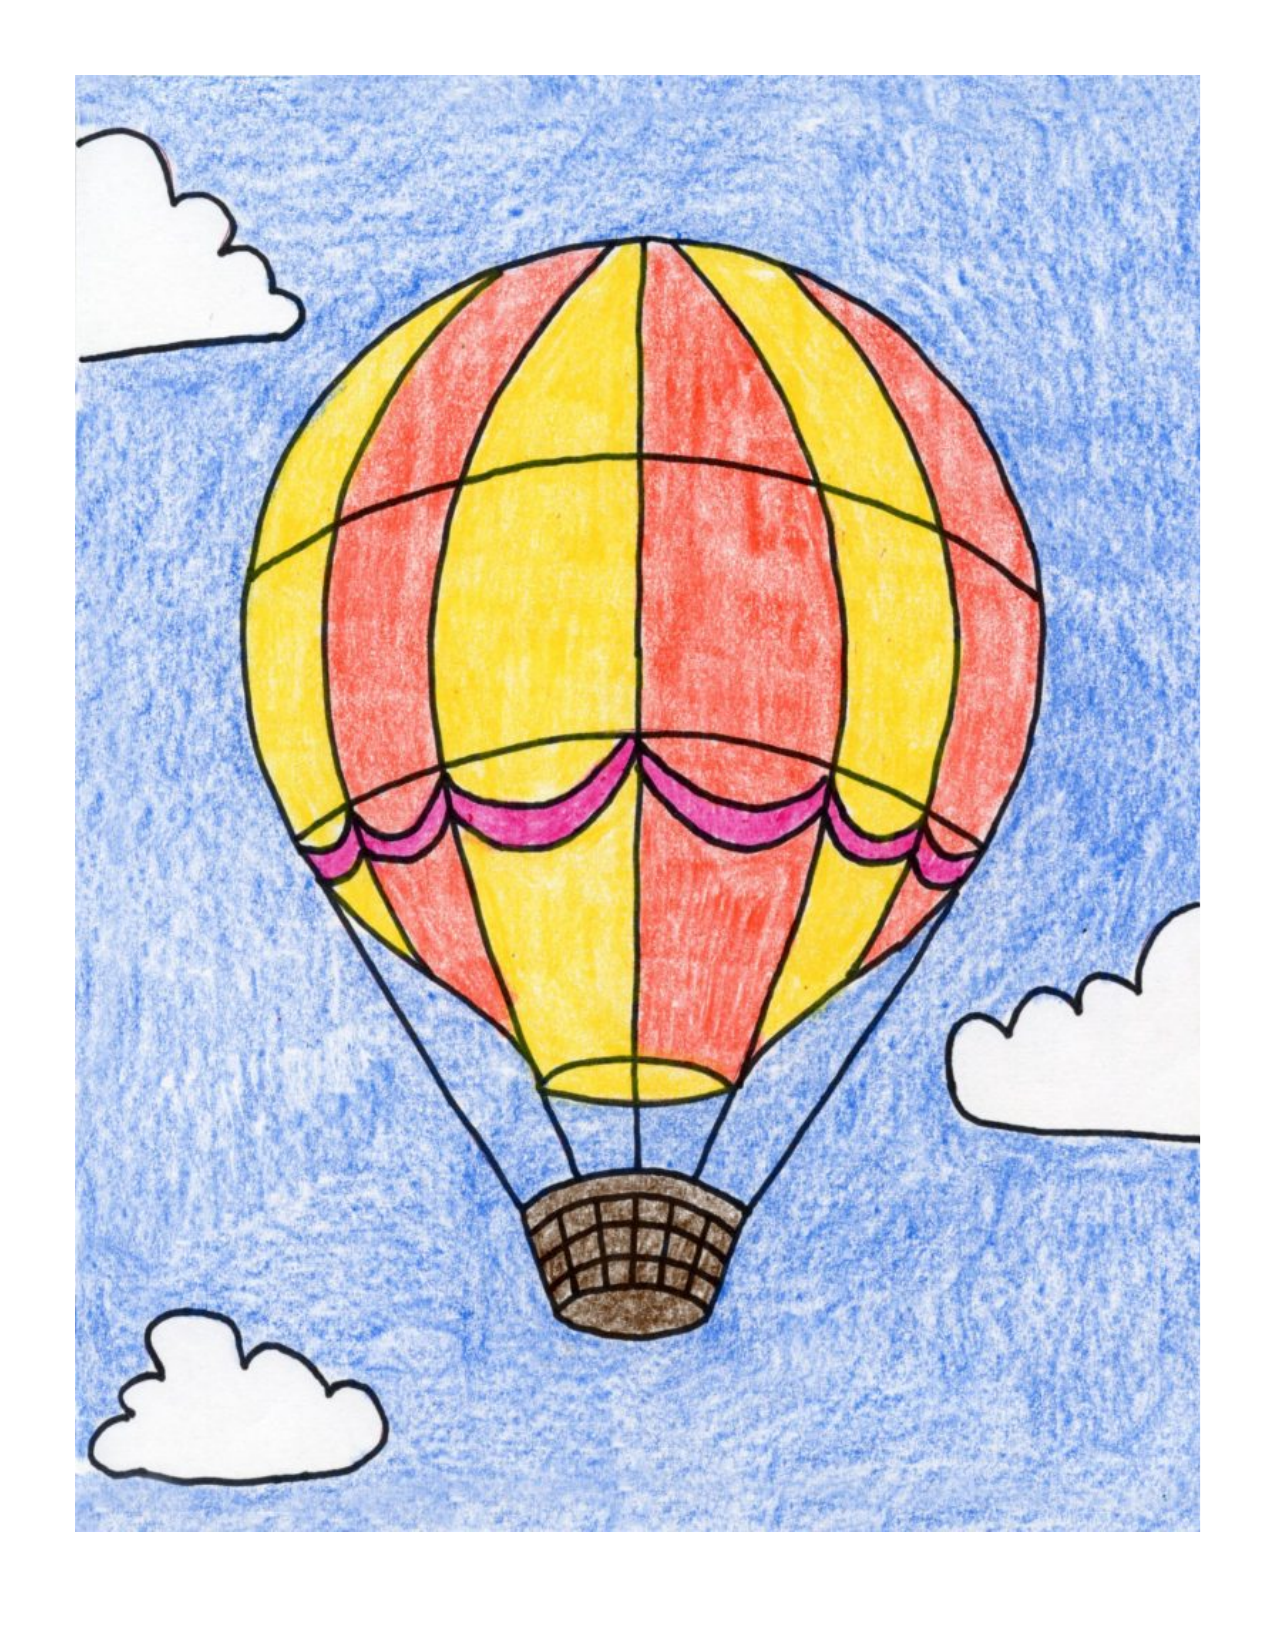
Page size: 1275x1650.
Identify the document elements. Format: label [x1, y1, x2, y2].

picture [75, 75, 1200, 1532]
